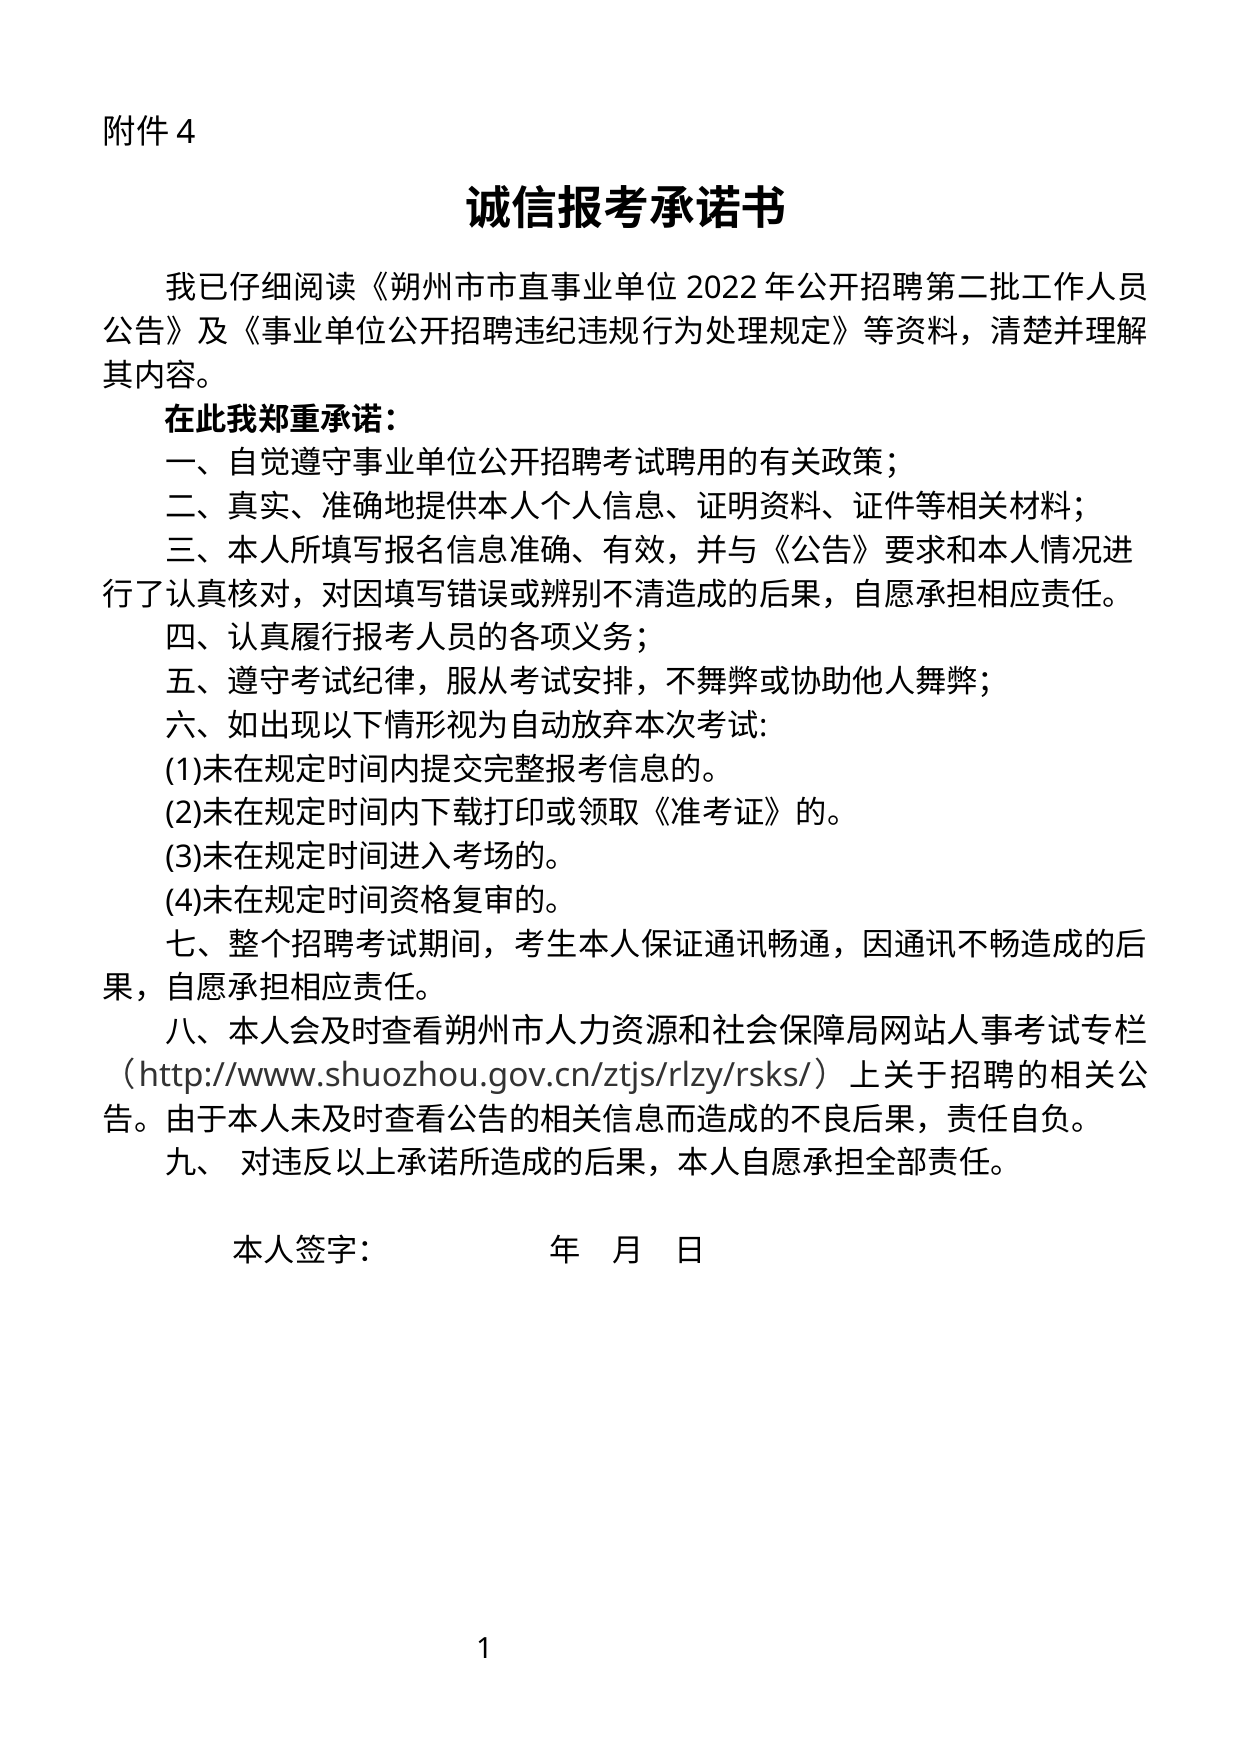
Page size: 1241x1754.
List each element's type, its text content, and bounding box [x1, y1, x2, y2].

text 三、本人所填写报名信息准确、有效，并与《公告》要求和本人情况进行了认真核对，对因填写错误或辨别不清造成的后果，自愿承担相应责任。 [103, 526, 1149, 614]
text 七、整个招聘考试期间，考生本人保证通讯畅通，因通讯不畅造成的后果，自愿承担相应责任。 [103, 920, 1149, 1008]
text 我已仔细阅读《朔州市市直事业单位2022年公开招聘第二批工作人员公告》及《事业单位公开招聘违纪违规行为处理规定》等资料，清楚并理解其内容。 [103, 264, 1149, 395]
text (4)未在规定时间资格复审的。 [103, 876, 1149, 920]
text (3)未在规定时间进入考场的。 [103, 833, 1149, 876]
text 二、真实、准确地提供本人个人信息、证明资料、证件等相关材料； [103, 483, 1149, 526]
text 在此我郑重承诺： [103, 395, 1149, 439]
text 四、认真履行报考人员的各项义务； [103, 614, 1149, 658]
text (1)未在规定时间内提交完整报考信息的。 [103, 745, 1149, 789]
text 诚信报考承诺书 [103, 183, 1149, 235]
text (2)未在规定时间内下载打印或领取《准考证》的。 [103, 789, 1149, 833]
text 五、遵守考试纪律，服从考试安排，不舞弊或协助他人舞弊； [103, 658, 1149, 701]
list 对违反以上承诺所造成的后果，本人自愿承担全部责任。 [165, 1139, 1149, 1183]
text 六、如出现以下情形视为自动放弃本次考试: [103, 701, 1149, 745]
text 附件4 [103, 105, 1149, 153]
text 本人签字： 年 月 日 [103, 1226, 1149, 1270]
text 一、自觉遵守事业单位公开招聘考试聘用的有关政策； [103, 439, 1149, 483]
text 八、本人会及时查看朔州市人力资源和社会保障局网站人事考试专栏（http://www.shuozhou.gov.cn/ztjs/rlzy/rsks/）上关于招聘的相关公告。由于本人未及时查看公告的相关信息而造成的不良后果，责任自负。 [103, 1008, 1149, 1139]
